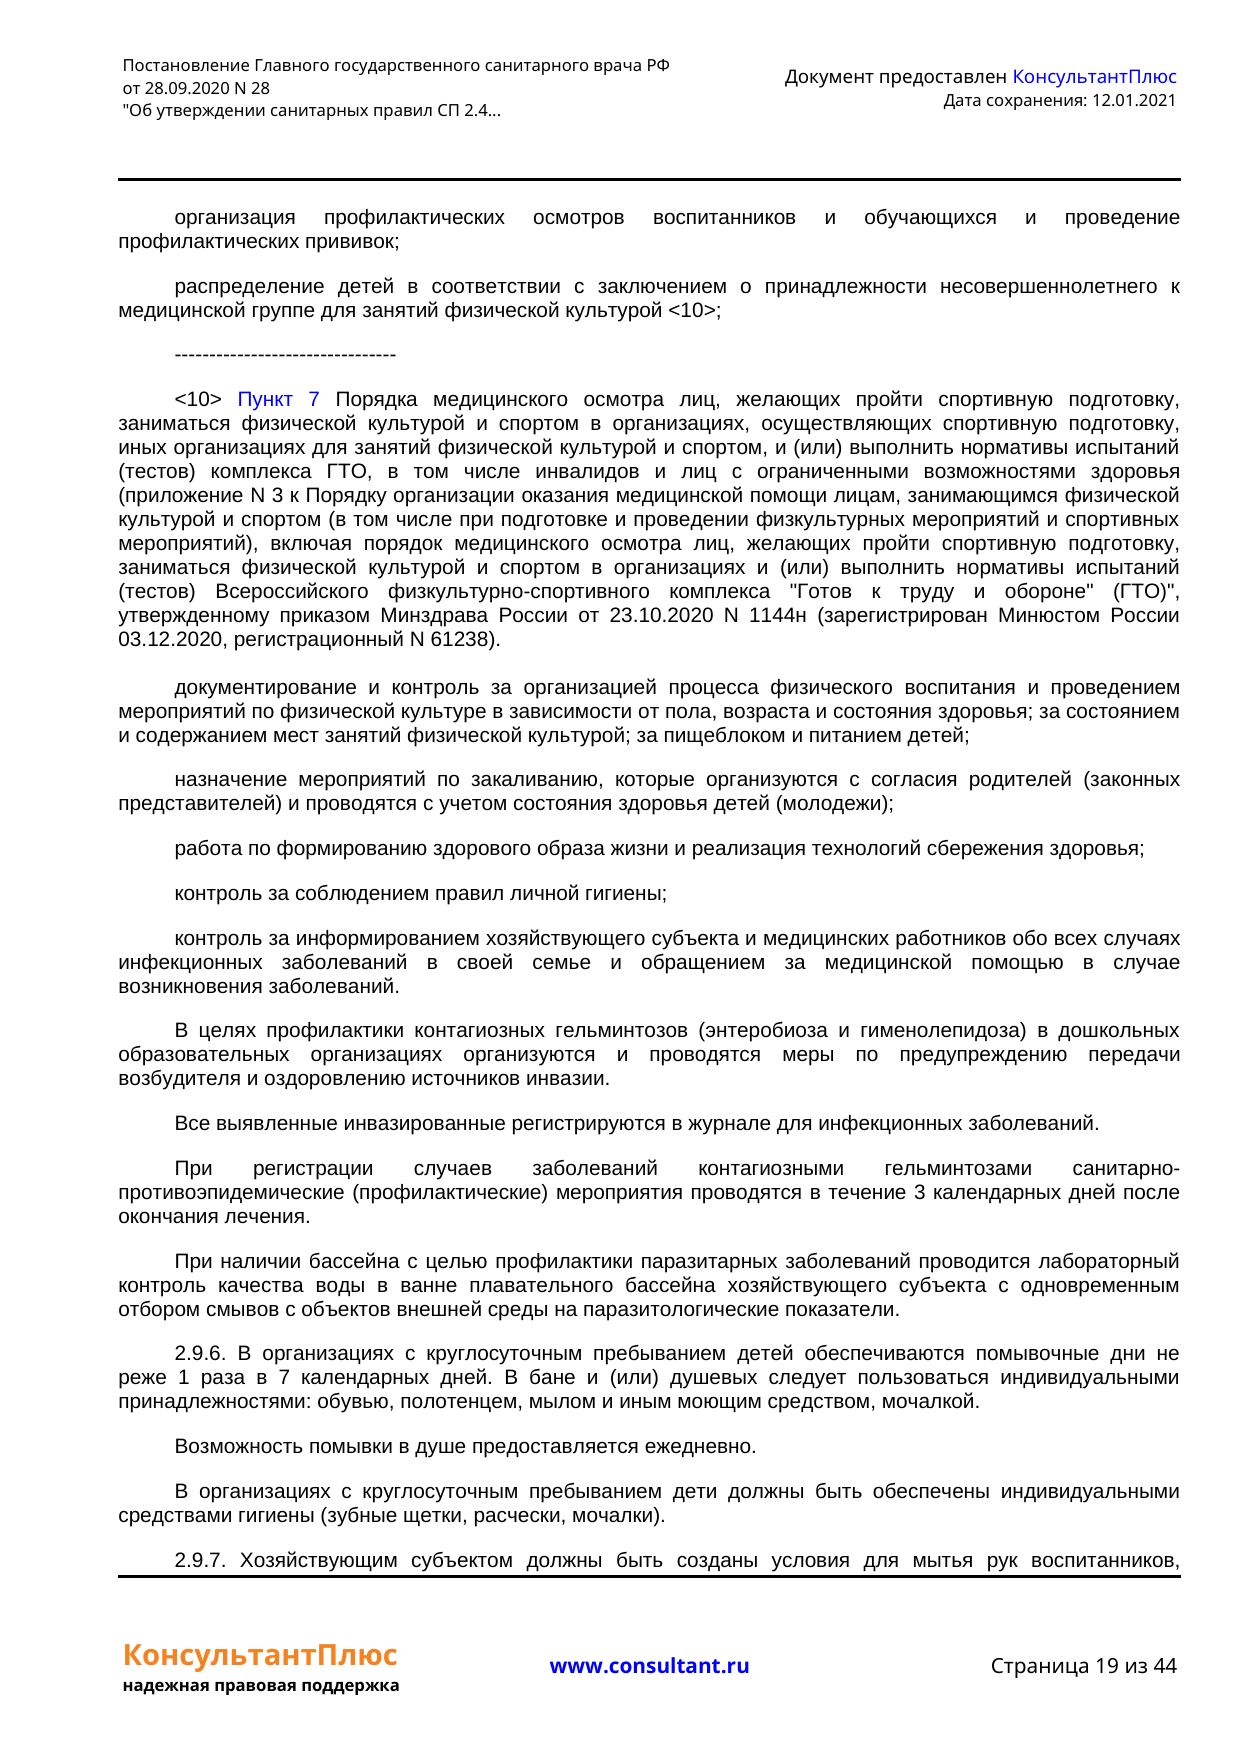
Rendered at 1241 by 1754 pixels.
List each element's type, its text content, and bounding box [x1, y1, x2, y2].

text При наличии бассейна с целью профилактики паразитарных заболеваний проводится лабораторный контроль качества воды в ванне плавательного бассейна хозяйствующего субъекта с одновременным отбором смывов с объектов внешней среды на паразитологические показатели. [118, 1248, 1181, 1320]
text -------------------------------- [118, 342, 1181, 366]
text 2.9.6. В организациях с круглосуточным пребыванием детей обеспечиваются помывочные дни не реже 1 раза в 7 календарных дней. В бане и (или) душевых следует пользоваться индивидуальными принадлежностями: обувью, полотенцем, мылом и иным моющим средством, мочалкой. [118, 1341, 1181, 1413]
text документирование и контроль за организацией процесса физического воспитания и проведением мероприятий по физической культуре в зависимости от пола, возраста и состояния здоровья; за состоянием и содержанием мест занятий физической культурой; за пищеблоком и питанием детей; [118, 674, 1181, 746]
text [118, 1547, 1181, 1571]
text <10> Пункт 7 Порядка медицинского осмотра лиц, желающих пройти спортивную подготовку, заниматься физической культурой и спортом в организациях, осуществляющих спортивную подготовку, иных организациях для занятий физической культурой и спортом, и (или) выполнить нормативы испытаний (тестов) комплекса ГТО, в том числе инвалидов и лиц с ограниченными возможностями здоровья (приложение N 3 к Порядку организации оказания медицинской помощи лицам, занимающимся физической культурой и спортом (в том числе при подготовке и проведении физкультурных мероприятий и спортивных мероприятий), включая порядок медицинского осмотра лиц, желающих пройти спортивную подготовку, заниматься физической культурой и спортом в организациях и (или) выполнить нормативы испытаний (тестов) Всероссийского физкультурно-спортивного комплекса "Готов к труду и обороне" (ГТО)", утвержденному приказом Минздрава России от 23.10.2020 N 1144н (зарегистрирован Минюстом России 03.12.2020, регистрационный N 61238). [118, 387, 1181, 651]
text распределение детей в соответствии с заключением о принадлежности несовершеннолетнего к медицинской группе для занятий физической культурой <10>; [118, 273, 1181, 321]
text назначение мероприятий по закаливанию, которые организуются с согласия родителей (законных представителей) и проводятся с учетом состояния здоровья детей (молодежи); [118, 767, 1181, 815]
text контроль за информированием хозяйствующего субъекта и медицинских работников обо всех случаях инфекционных заболеваний в своей семье и обращением за медицинской помощью в случае возникновения заболеваний. [118, 926, 1181, 997]
text При регистрации случаев заболеваний контагиозными гельминтозами санитарно-противоэпидемические (профилактические) мероприятия проводятся в течение 3 календарных дней после окончания лечения. [118, 1156, 1181, 1228]
text Возможность помывки в душе предоставляется ежедневно. [118, 1434, 1181, 1458]
text контроль за соблюдением правил личной гигиены; [118, 881, 1181, 905]
text работа по формированию здорового образа жизни и реализация технологий сбережения здоровья; [118, 836, 1181, 860]
text В организациях с круглосуточным пребыванием дети должны быть обеспечены индивидуальными средствами гигиены (зубные щетки, расчески, мочалки). [118, 1479, 1181, 1527]
text организация профилактических осмотров воспитанников и обучающихся и проведение профилактических прививок; [118, 205, 1181, 253]
text В целях профилактики контагиозных гельминтозов (энтеробиоза и гименолепидоза) в дошкольных образовательных организациях организуются и проводятся меры по предупреждению передачи возбудителя и оздоровлению источников инвазии. [118, 1018, 1181, 1090]
text Все выявленные инвазированные регистрируются в журнале для инфекционных заболеваний. [118, 1111, 1181, 1135]
